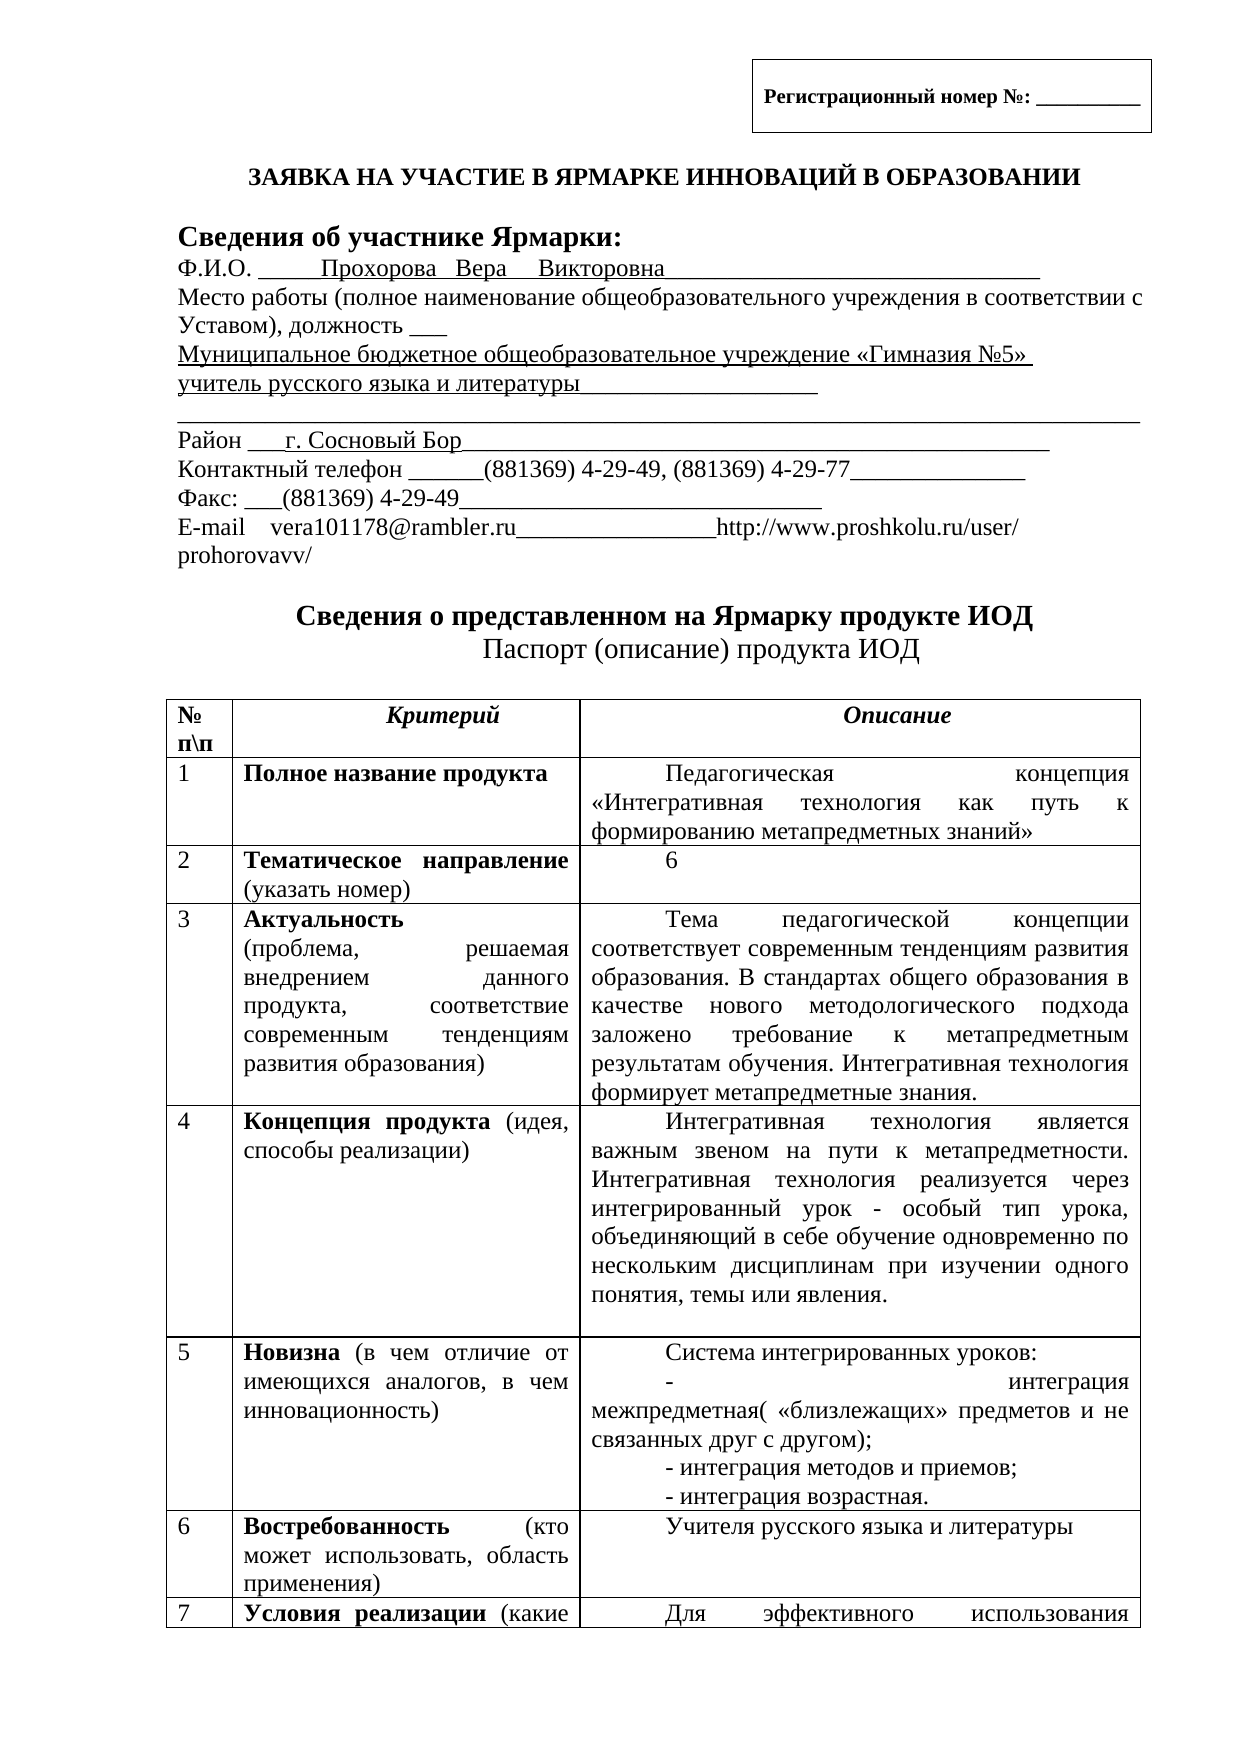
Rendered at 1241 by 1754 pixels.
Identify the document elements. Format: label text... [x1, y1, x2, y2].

table_cell 6 [581, 846, 1140, 903]
title Контактный телефон ______(881369) 4-29-49, (881369) 4-29-77______________ [177, 454, 1152, 483]
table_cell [233, 1598, 579, 1627]
table_cell 6 [167, 1511, 232, 1597]
table_cell Тема педагогической концепции соответствует современным тенденциям развития образования. В стандартах общего образования в качестве нового методологического подхода заложено требование к метапредметным результатам обучения. Интегративная технология формирует метапредметные знания. [581, 904, 1140, 1105]
table_cell Учителя русского языка и литературы [581, 1511, 1140, 1597]
table_header Описание [581, 700, 1140, 757]
title Факс: ___(881369) 4-29-49_____________________________ [177, 483, 1152, 512]
title Сведения о представленном на Ярмарку продукте ИОД [177, 598, 1152, 632]
table_cell Педагогическая концепция «Интегративная технология как путь к формированию метапредметных знаний» [581, 758, 1140, 844]
table_cell Концепция продукта (идея, способы реализации) [233, 1106, 579, 1336]
table_cell 7 [167, 1598, 232, 1627]
table_cell Полное название продукта [233, 758, 579, 844]
table_cell 4 [167, 1106, 232, 1336]
title Ф.И.О. _____Прохорова Вера Викторовна______________________________ [177, 253, 1152, 282]
table_cell 1 [167, 758, 232, 844]
table_header Регистрационный номер №: __________ [753, 60, 1151, 132]
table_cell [581, 1598, 1140, 1627]
table_cell Актуальность (проблема, решаемая внедрением данного продукта, соответствие современным тенденциям развития образования) [233, 904, 579, 1105]
table_cell Востребованность (кто может использовать, область применения) [233, 1511, 579, 1597]
table_cell Интегративная технология является важным звеном на пути к метапредметности. Интегративная технология реализуется через интегрированный урок - особый тип урока, объединяющий в себе обучение одновременно по нескольким дисциплинам при изучении одного понятия, темы или явления. [581, 1106, 1140, 1336]
title E-mail vera101178@rambler.ru________________http://www.proshkolu.ru/user/prohorovavv/ [177, 512, 1152, 569]
title Муниципальное бюджетное общеобразовательное учреждение «Гимназия №5» [177, 339, 1152, 368]
table_cell 2 [167, 846, 232, 903]
table_cell Тематическое направление (указать номер) [233, 846, 579, 903]
table_header Критерий [233, 700, 579, 757]
table_cell Новизна (в чем отличие от имеющихся аналогов, в чем инновационность) [233, 1338, 579, 1510]
table_header № п\п [167, 700, 232, 757]
title Сведения об участнике Ярмарки: [177, 219, 1152, 253]
table_cell Система интегрированных уроков: - интеграция межпредметная( «близлежащих» предметов и не связанных друг с другом); - интеграция методов и приемов; - интеграция возрастная. [581, 1338, 1140, 1510]
table_cell 5 [167, 1338, 232, 1510]
title Место работы (полное наименование общеобразовательного учреждения в соответствии с Уставом), должность ___ [177, 282, 1152, 339]
title учитель русского языка и литературы___________________ [177, 368, 1152, 397]
table_cell 3 [167, 904, 232, 1105]
title _____________________________________________________________________________ [177, 397, 1152, 426]
title ЗАЯВКА НА УЧАСТИЕ В ЯРМАРКЕ ИННОВАЦИЙ В ОБРАЗОВАНИИ [177, 162, 1152, 191]
text Паспорт (описание) продукта ИОД [177, 632, 1152, 665]
title Район ___г. Сосновый Бор_______________________________________________ [177, 426, 1152, 454]
